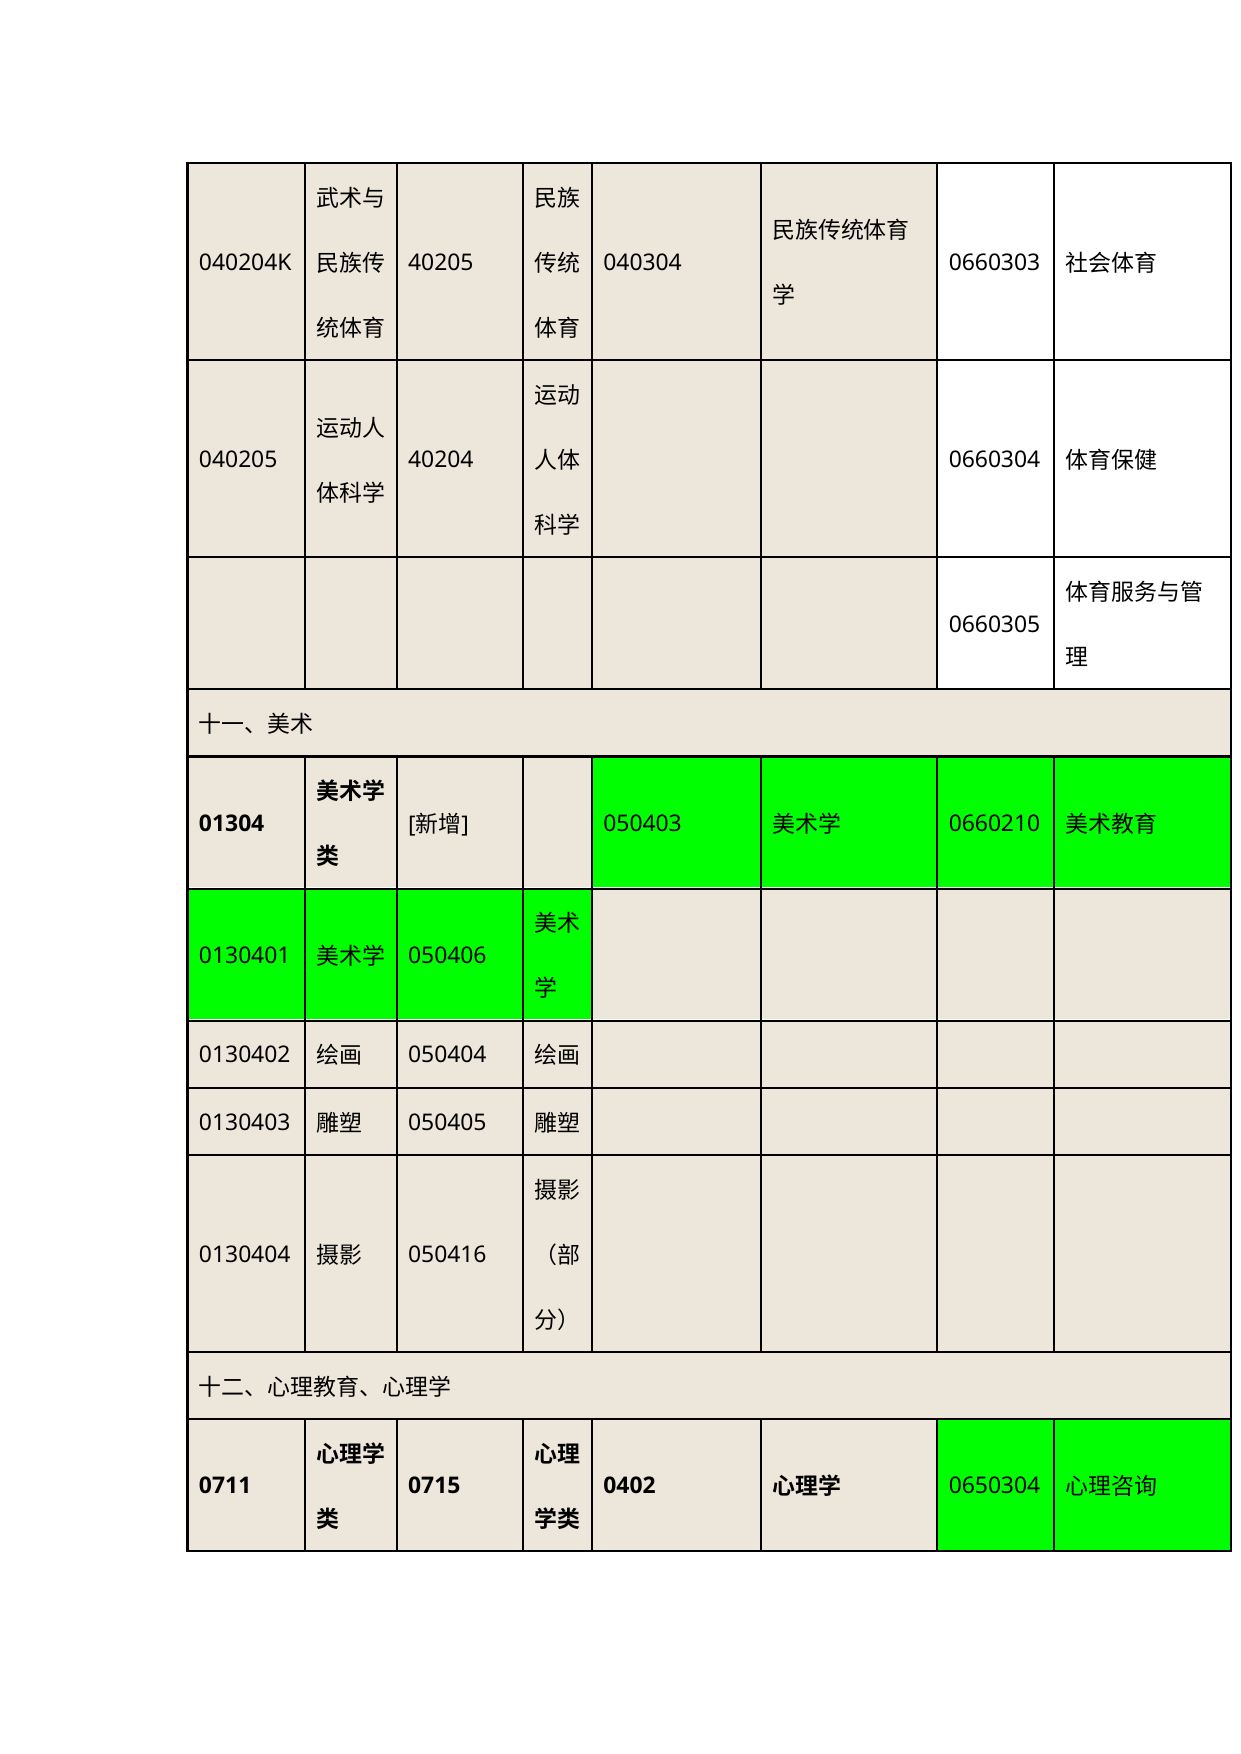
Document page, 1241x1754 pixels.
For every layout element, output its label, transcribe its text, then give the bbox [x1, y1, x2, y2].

table_cell [1055, 1022, 1230, 1087]
table_cell [762, 1156, 936, 1351]
table_cell [762, 1089, 936, 1154]
table_cell 心理学类 [306, 1420, 396, 1550]
table_cell 心理咨询 [1055, 1420, 1230, 1550]
table_cell 01304 [189, 758, 304, 887]
table_cell [938, 1022, 1053, 1087]
table_cell 050406 [398, 890, 522, 1019]
table_cell 体育服务与管理 [1055, 558, 1230, 688]
table_cell 社会体育 [1055, 164, 1230, 359]
table_cell 运动人体科学 [524, 361, 591, 556]
table_cell 0130401 [189, 890, 304, 1019]
table_cell [593, 361, 760, 556]
table_cell 0660305 [938, 558, 1053, 688]
table_cell 040205 [189, 361, 304, 556]
table_cell 民族传统体育 [524, 164, 591, 359]
table_cell 040204K [189, 164, 304, 359]
table_cell 0715 [398, 1420, 522, 1550]
table_cell [1055, 1156, 1230, 1351]
table_cell 美术学 [762, 758, 936, 887]
table_cell [938, 1156, 1053, 1351]
table_cell [524, 558, 591, 688]
table_cell [593, 1022, 760, 1087]
table_cell [938, 890, 1053, 1019]
table_cell 摄影（部分） [524, 1156, 591, 1351]
table_cell 美术教育 [1055, 758, 1230, 887]
table_cell 0711 [189, 1420, 304, 1550]
table_cell 美术学类 [306, 758, 396, 887]
table_cell 0650304 [938, 1420, 1053, 1550]
table_cell 运动人体科学 [306, 361, 396, 556]
table_cell [593, 1156, 760, 1351]
table_cell [762, 890, 936, 1019]
table_cell 绘画 [524, 1022, 591, 1087]
table_cell [938, 1089, 1053, 1154]
table_cell 050416 [398, 1156, 522, 1351]
table_cell 0660303 [938, 164, 1053, 359]
table_cell [593, 1089, 760, 1154]
table_cell 40204 [398, 361, 522, 556]
table_cell 心理学 [762, 1420, 936, 1550]
table_cell 0402 [593, 1420, 760, 1550]
table_cell 十一、美术 [189, 690, 1230, 755]
table_cell 050403 [593, 758, 760, 887]
table_cell 雕塑 [306, 1089, 396, 1154]
table_cell [189, 558, 304, 688]
table_cell [新增] [398, 758, 522, 887]
table_cell [524, 758, 591, 887]
table_cell 雕塑 [524, 1089, 591, 1154]
table_cell 040304 [593, 164, 760, 359]
table_cell 十二、心理教育、心理学 [189, 1353, 1230, 1418]
table_cell 0130402 [189, 1022, 304, 1087]
table_cell [762, 558, 936, 688]
table_cell 体育保健 [1055, 361, 1230, 556]
table_cell [1055, 1089, 1230, 1154]
table_cell [306, 558, 396, 688]
table_cell [593, 558, 760, 688]
table_cell 0660210 [938, 758, 1053, 887]
table_cell 绘画 [306, 1022, 396, 1087]
table_cell [398, 558, 522, 688]
table_cell [762, 361, 936, 556]
table_cell 美术学 [306, 890, 396, 1019]
table_cell 美术学 [524, 890, 591, 1019]
table_cell 050405 [398, 1089, 522, 1154]
table_cell 40205 [398, 164, 522, 359]
table_cell [1055, 890, 1230, 1019]
table_cell 050404 [398, 1022, 522, 1087]
table_cell [762, 1022, 936, 1087]
table_cell 0130404 [189, 1156, 304, 1351]
table_cell 0130403 [189, 1089, 304, 1154]
table_cell [593, 890, 760, 1019]
table_cell 0660304 [938, 361, 1053, 556]
table_cell 武术与民族传统体育 [306, 164, 396, 359]
table_cell 摄影 [306, 1156, 396, 1351]
table_cell 民族传统体育学 [762, 164, 936, 359]
table_cell 心理学类 [524, 1420, 591, 1550]
